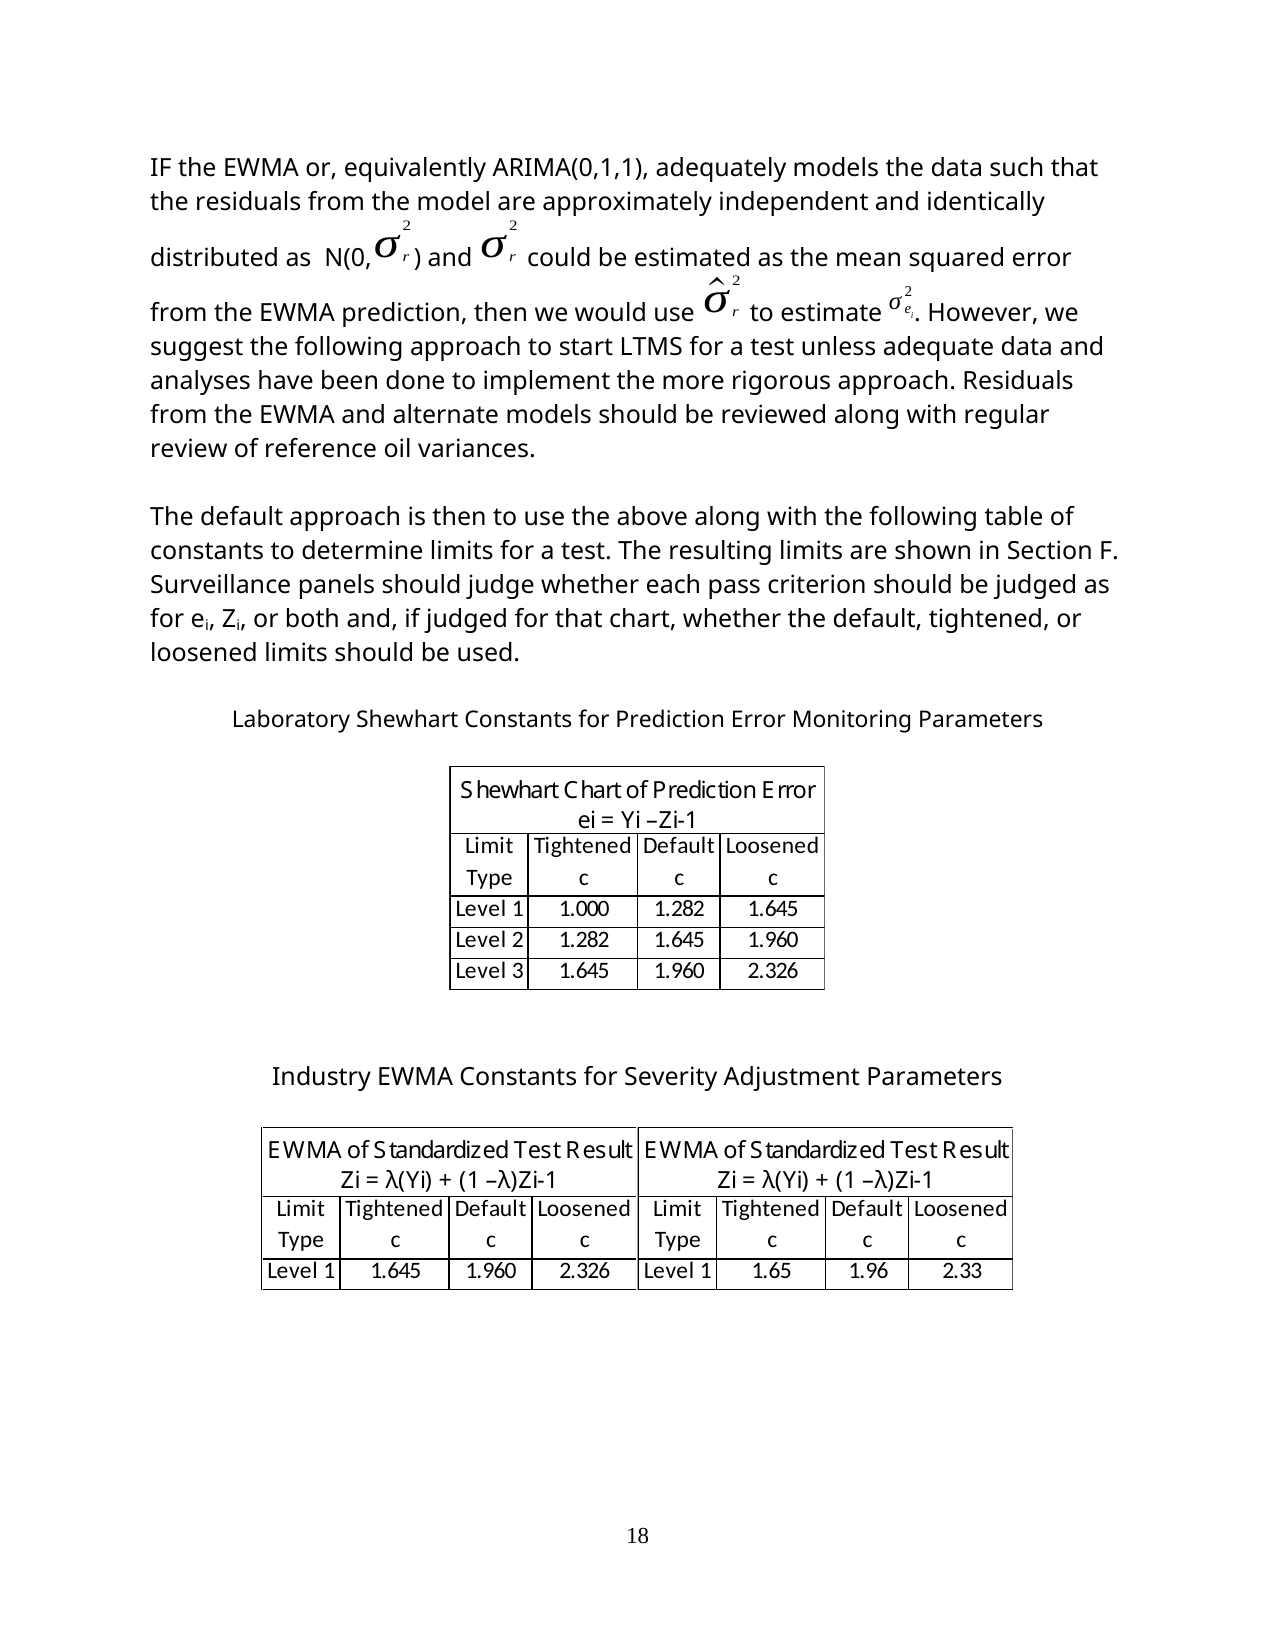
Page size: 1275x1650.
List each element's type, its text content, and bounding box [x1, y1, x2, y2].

text Laboratory Shewhart Constants for Prediction Error Monitoring Parameters [150, 703, 1125, 734]
text Industry EWMA Constants for Severity Adjustment Parameters [150, 1059, 1125, 1093]
text IF the EWMA or, equivalently ARIMA(0,1,1), adequately models the data such that the residuals from the model are approximately independent and identically distributed as N(0,) and could be estimated as the mean squared error from the EWMA prediction, then we would use to estimate . However, we suggest the following approach to start LTMS for a test unless adequate data and analyses have been done to implement the more rigorous approach. Residuals from the EWMA and alternate models should be reviewed along with regular review of reference oil variances. [150, 150, 1125, 465]
text The default approach is then to use the above along with the following table of constants to determine limits for a test. The resulting limits are shown in Section F. Surveillance panels should judge whether each pass criterion should be judged as for ei, Zi, or both and, if judged for that chart, whether the default, tightened, or loosened limits should be used. [150, 499, 1125, 669]
